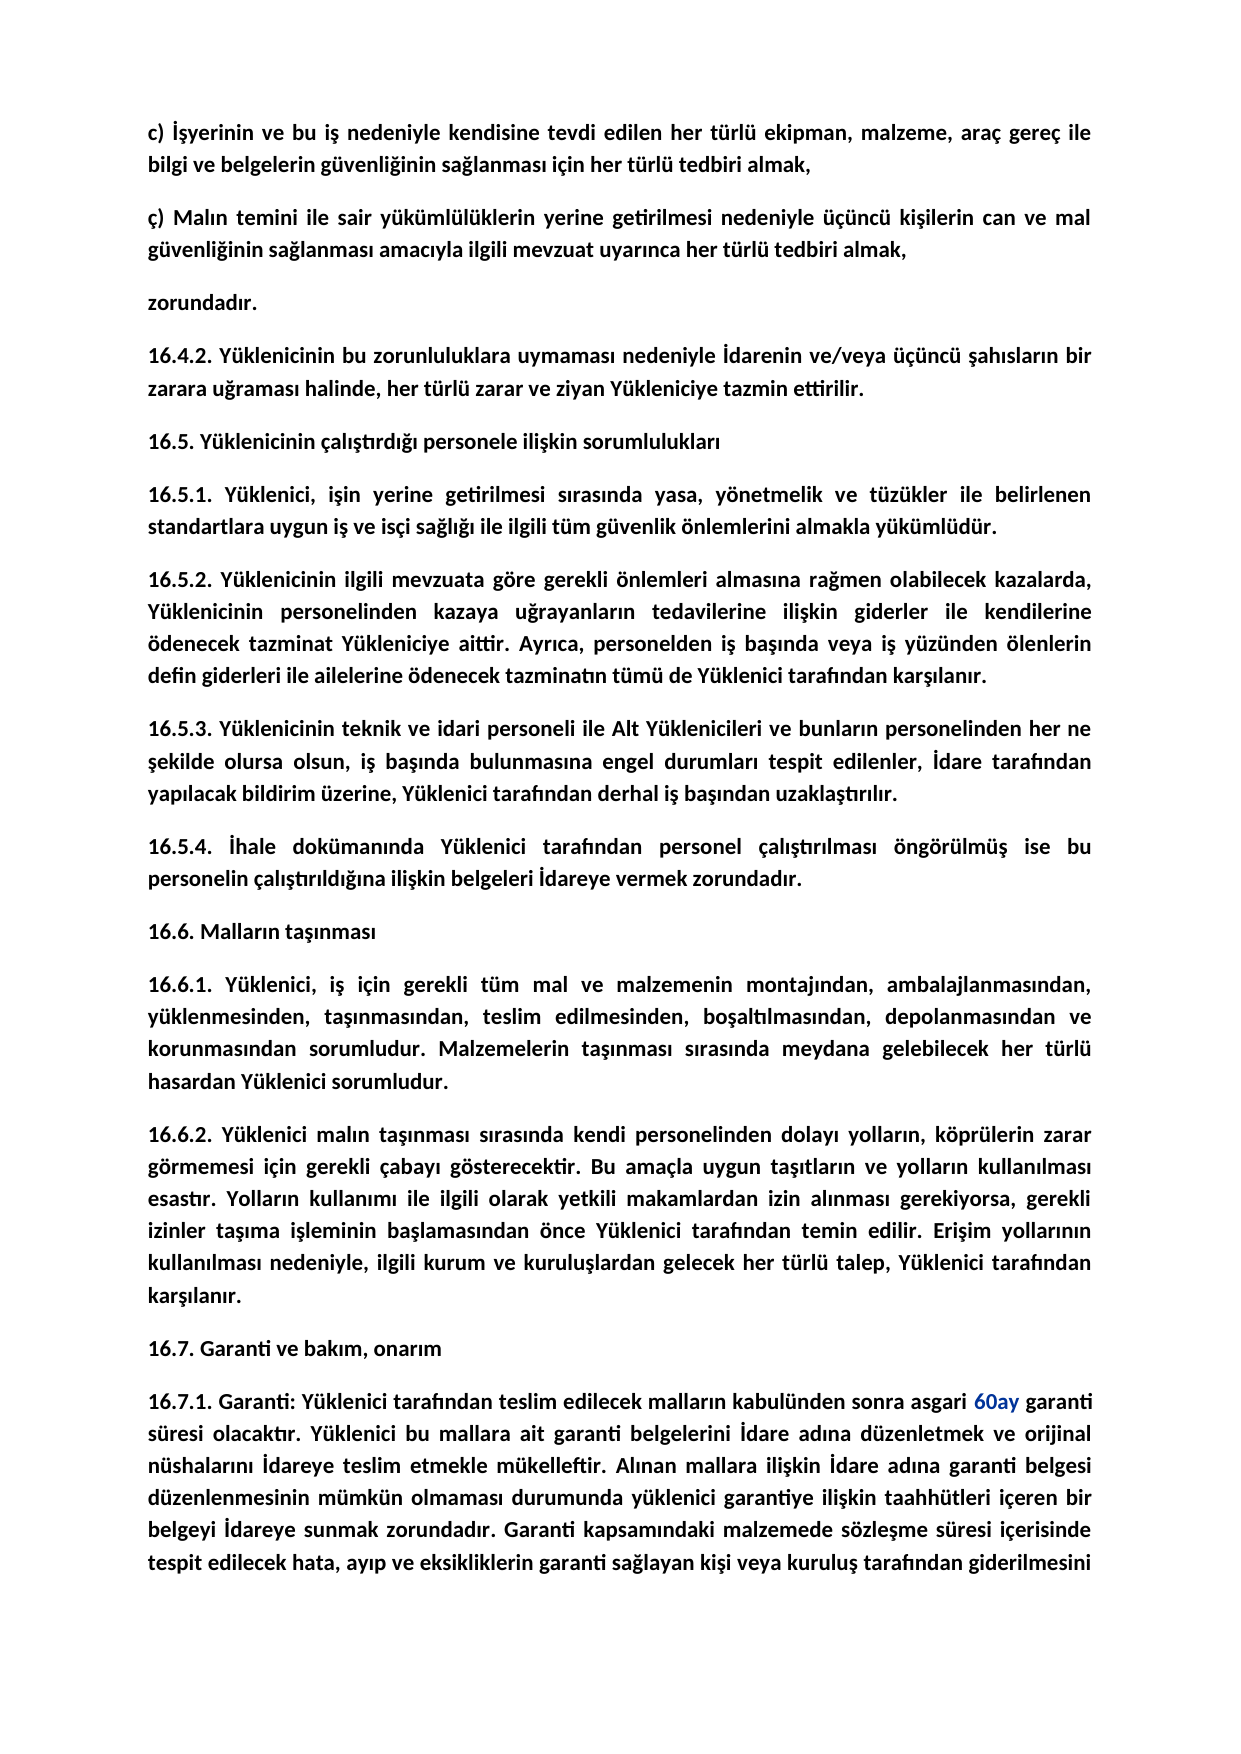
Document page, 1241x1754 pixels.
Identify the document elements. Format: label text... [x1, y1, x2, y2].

text 16.5.4. İhale dokümanında Yüklenici tarafından personel çalıştırılması öngörülmüş ise bu personelin çalıştırıldığına ilişkin belgeleri İdareye vermek zorundadır. [148, 832, 1093, 892]
text ç) Malın temini ile sair yükümlülüklerin yerine getirilmesi nedeniyle üçüncü kişilerin can ve mal güvenliğinin sağlanması amacıyla ilgili mevzuat uyarınca her türlü tedbiri almak, [148, 203, 1093, 263]
text 16.6.2. Yüklenici malın taşınması sırasında kendi personelinden dolayı yolların, köprülerin zarar görmemesi için gerekli çabayı gösterecektir. Bu amaçla uygun taşıtların ve yolların kullanılması esastır. Yolların kullanımı ile ilgili olarak yetkili makamlardan izin alınması gerekiyorsa, gerekli izinler taşıma işleminin başlamasından önce Yüklenici tarafından temin edilir. Erişim yollarının kullanılması nedeniyle, ilgili kurum ve kuruluşlardan gelecek her türlü talep, Yüklenici tarafından karşılanır. [148, 1120, 1093, 1309]
text 16.7. Garanti ve bakım, onarım [148, 1334, 1093, 1362]
text 16.6. Malların taşınması [148, 917, 1093, 945]
text 16.5.2. Yüklenicinin ilgili mevzuata göre gerekli önlemleri almasına rağmen olabilecek kazalarda, Yüklenicinin personelinden kazaya uğrayanların tedavilerine ilişkin giderler ile kendilerine ödenecek tazminat Yükleniciye aittir. Ayrıca, personelden iş başında veya iş yüzünden ölenlerin defin giderleri ile ailelerine ödenecek tazminatın tümü de Yüklenici tarafından karşılanır. [148, 565, 1093, 689]
text 16.6.1. Yüklenici, iş için gerekli tüm mal ve malzemenin montajından, ambalajlanmasından, yüklenmesinden, taşınmasından, teslim edilmesinden, boşaltılmasından, depolanmasından ve korunmasından sorumludur. Malzemelerin taşınması sırasında meydana gelebilecek her türlü hasardan Yüklenici sorumludur. [148, 970, 1093, 1095]
text c) İşyerinin ve bu iş nedeniyle kendisine tevdi edilen her türlü ekipman, malzeme, araç gereç ile bilgi ve belgelerin güvenliğinin sağlanması için her türlü tedbiri almak, [148, 118, 1093, 178]
text 16.4.2. Yüklenicinin bu zorunluluklara uymaması nedeniyle İdarenin ve/veya üçüncü şahısların bir zarara uğraması halinde, her türlü zarar ve ziyan Yükleniciye tazmin ettirilir. [148, 342, 1093, 402]
text 16.5. Yüklenicinin çalıştırdığı personele ilişkin sorumlulukları [148, 427, 1093, 455]
text 16.5.1. Yüklenici, işin yerine getirilmesi sırasında yasa, yönetmelik ve tüzükler ile belirlenen standartlara uygun iş ve isçi sağlığı ile ilgili tüm güvenlik önlemlerini almakla yükümlüdür. [148, 480, 1093, 540]
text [148, 1387, 1093, 1576]
text 16.5.3. Yüklenicinin teknik ve idari personeli ile Alt Yüklenicileri ve bunların personelinden her ne şekilde olursa olsun, iş başında bulunmasına engel durumları tespit edilenler, İdare tarafından yapılacak bildirim üzerine, Yüklenici tarafından derhal iş başından uzaklaştırılır. [148, 714, 1093, 807]
text zorundadır. [148, 288, 1093, 317]
